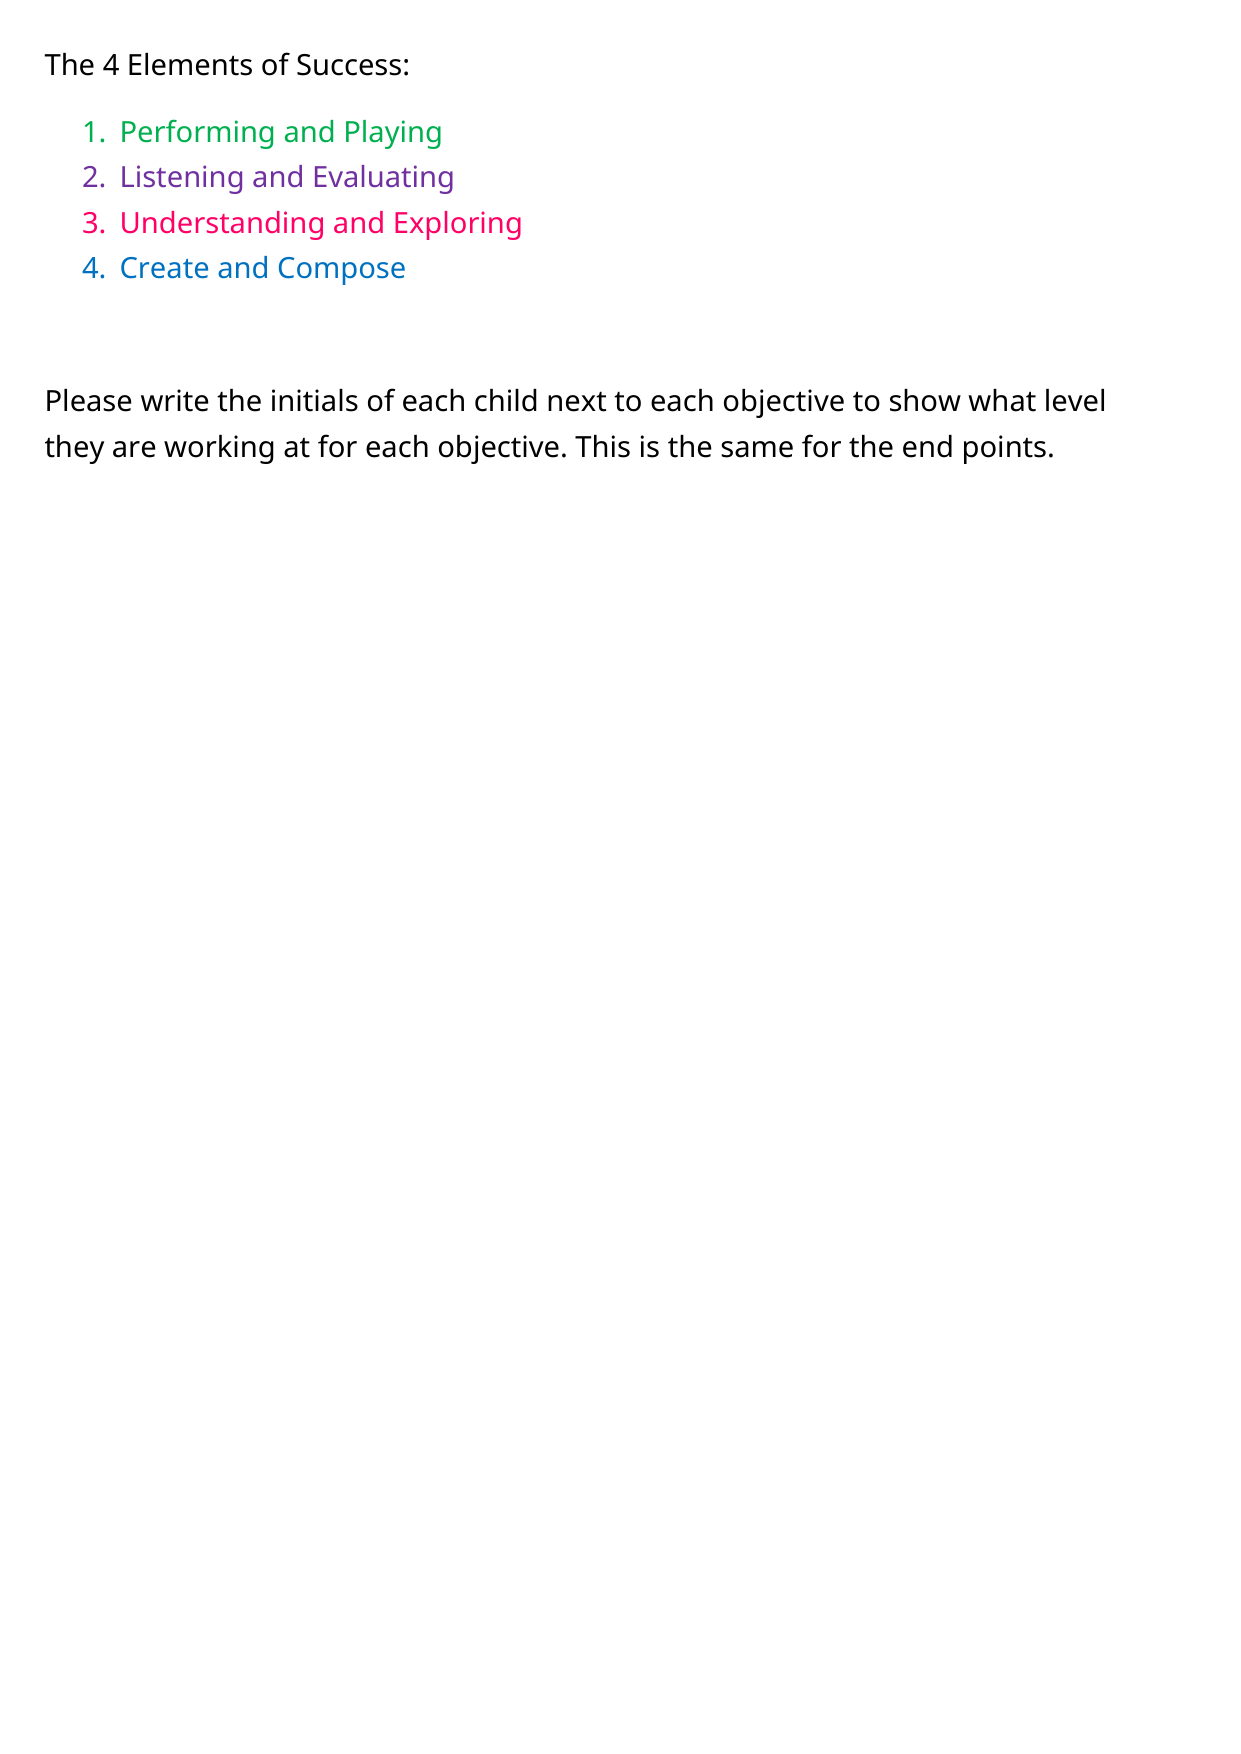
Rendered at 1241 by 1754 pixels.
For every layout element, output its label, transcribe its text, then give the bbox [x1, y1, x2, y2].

text The 4 Elements of Success: [44, 44, 1165, 84]
text Please write the initials of each child next to each objective to show what level they are working at for each objective. This is the same for the end points. [44, 381, 1165, 466]
list Performing and Playing [82, 111, 1165, 151]
list Create and Compose [82, 248, 1165, 287]
list Listening and Evaluating [82, 156, 1165, 196]
list Understanding and Exploring [82, 202, 1165, 242]
